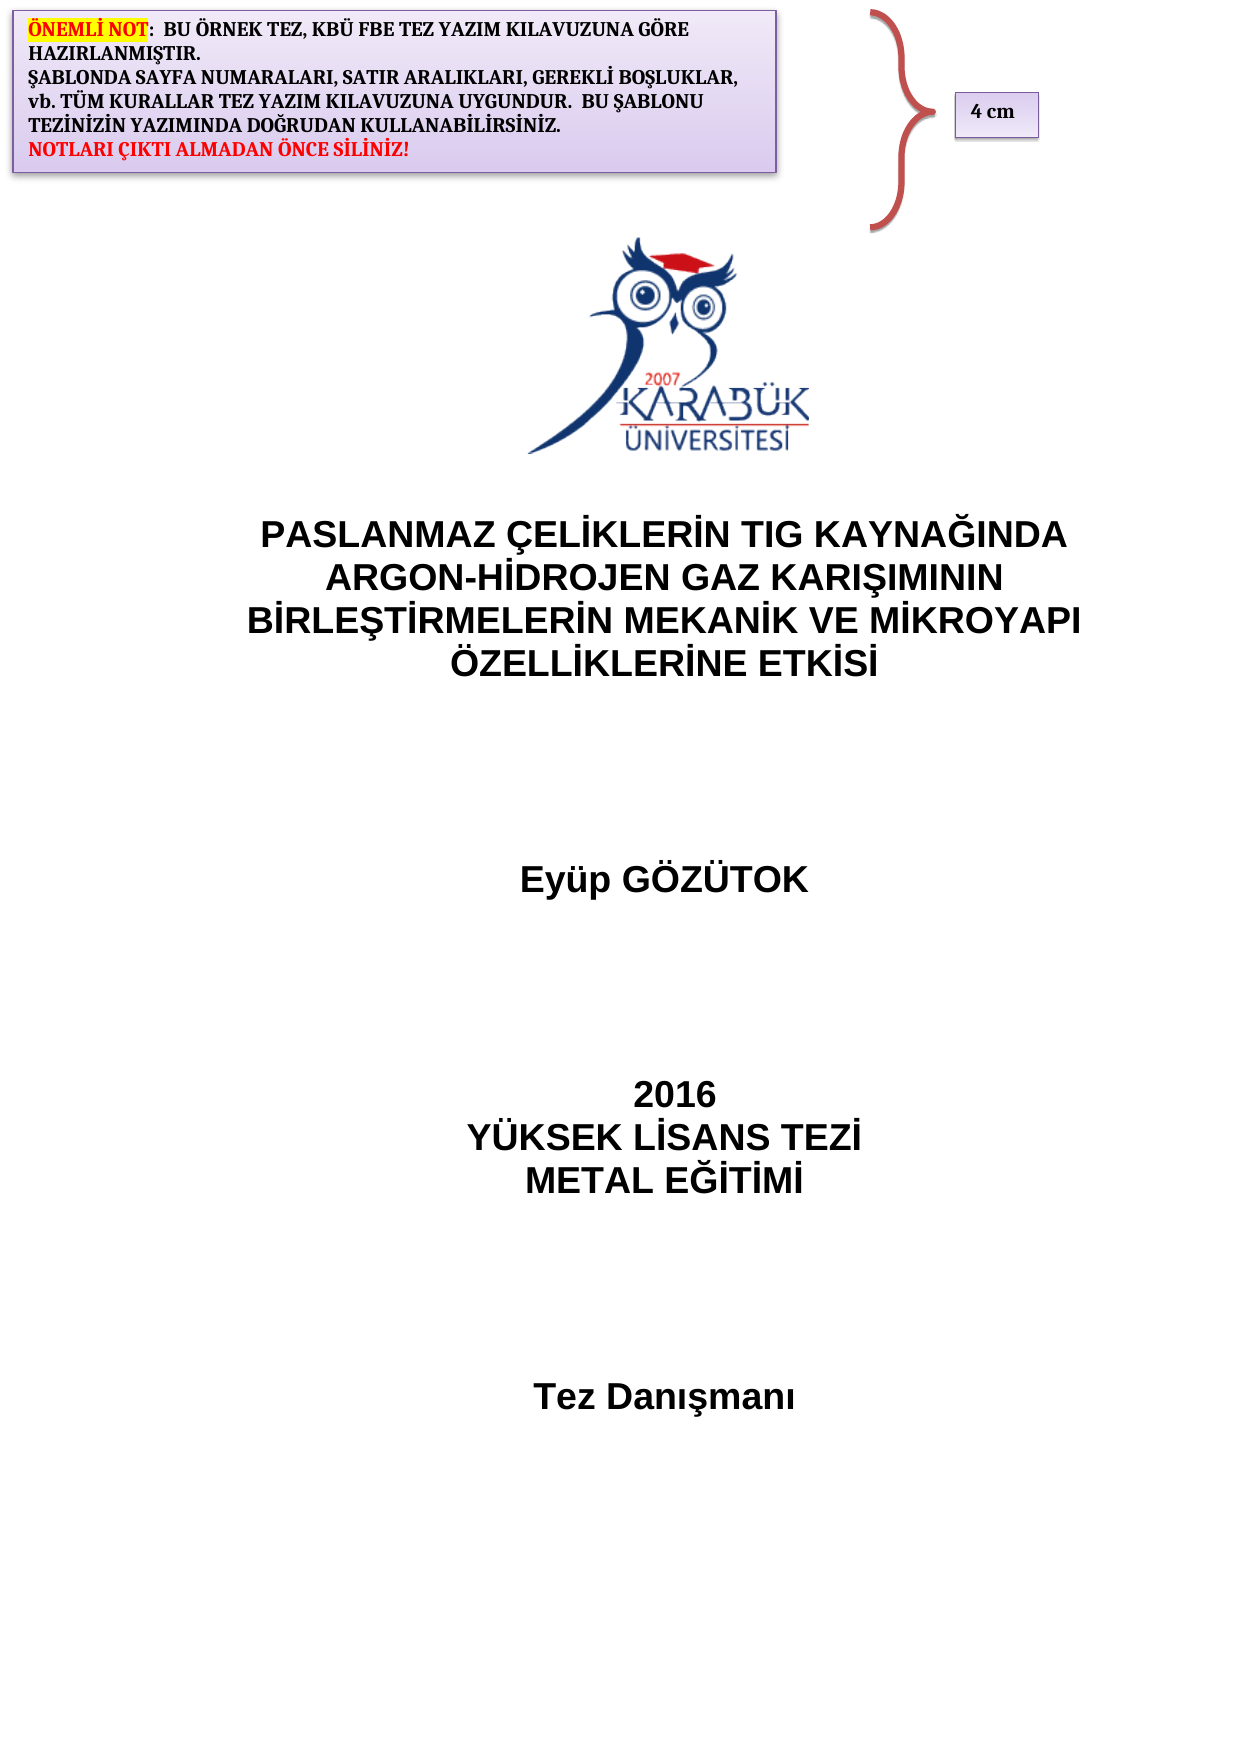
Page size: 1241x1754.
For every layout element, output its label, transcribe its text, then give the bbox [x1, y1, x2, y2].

picture [527, 236, 809, 454]
text Tez Danışmanı [236, 1374, 1092, 1417]
